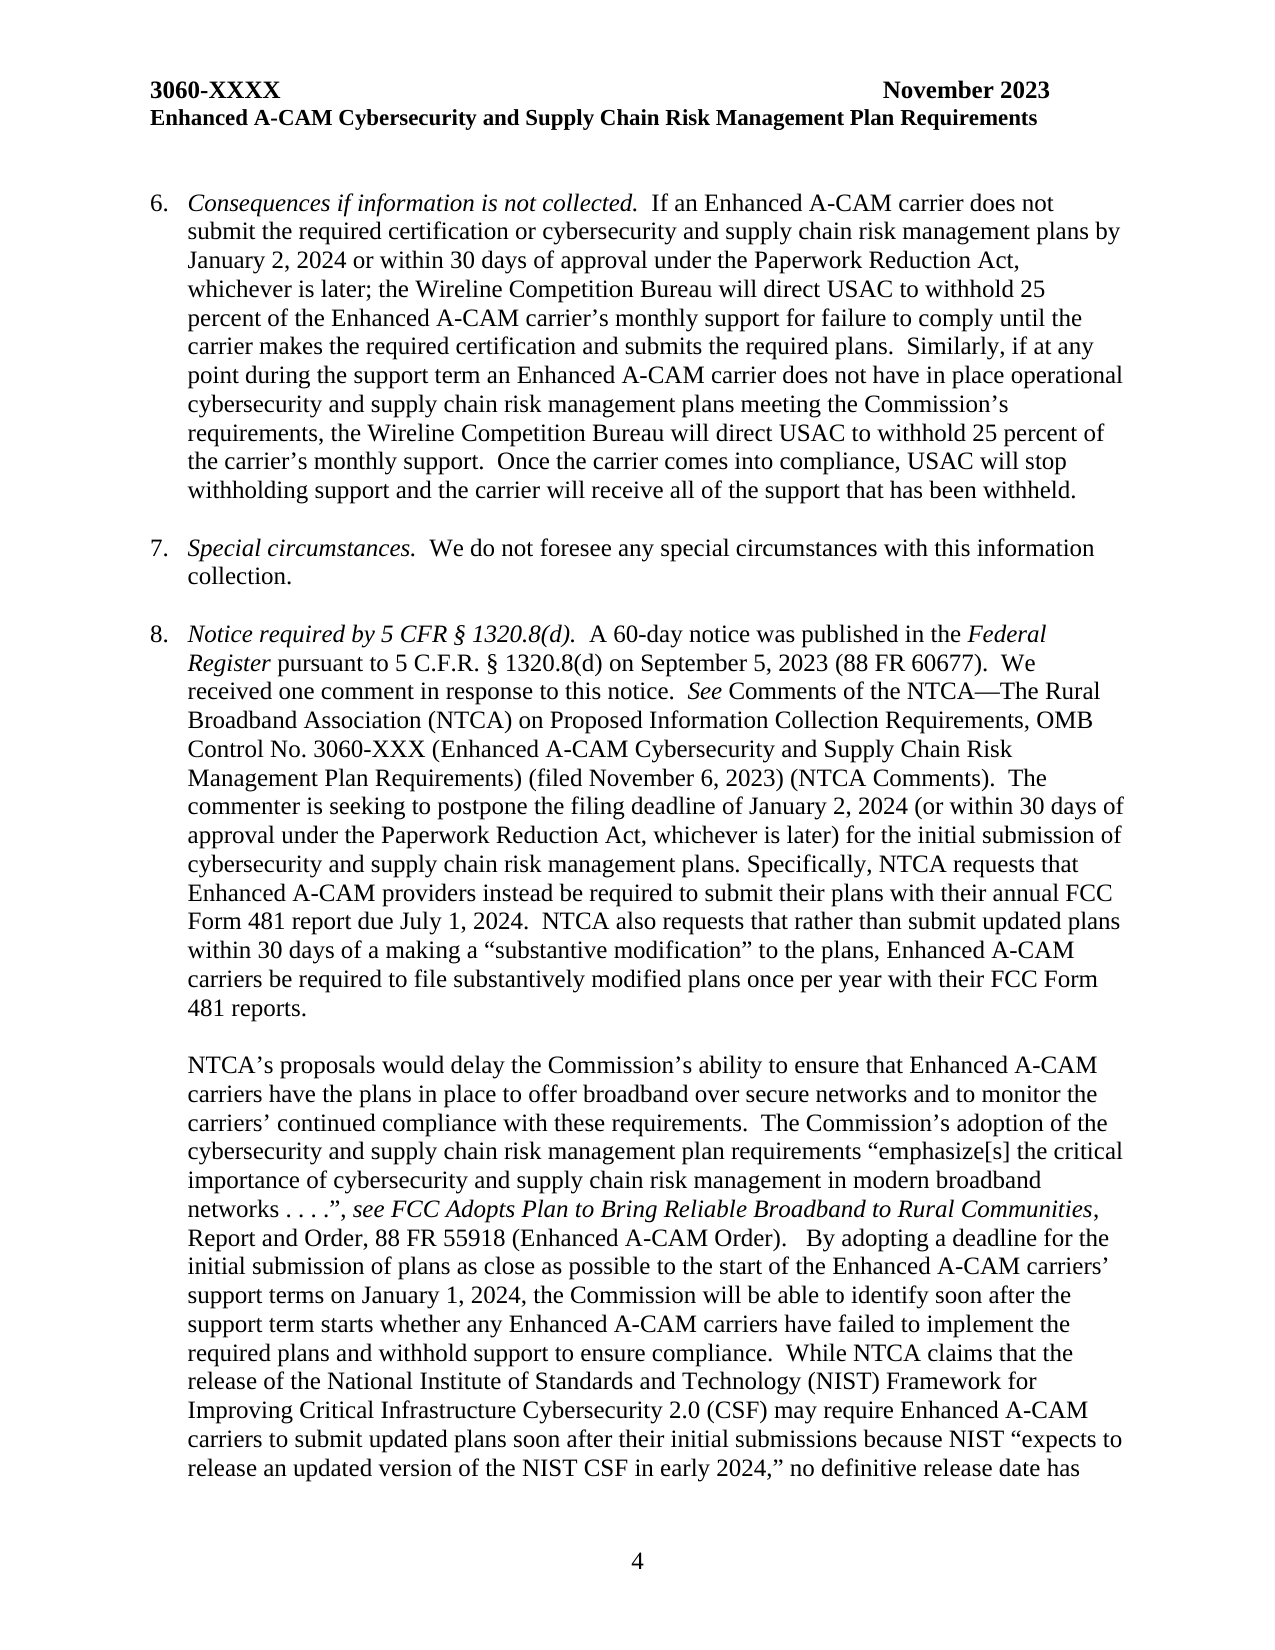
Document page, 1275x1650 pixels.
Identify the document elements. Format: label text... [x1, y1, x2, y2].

list Special circumstances. We do not foresee any special circumstances with this information collection. [150, 533, 1125, 590]
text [187, 1050, 1125, 1481]
list Consequences if information is not collected. If an Enhanced A-CAM carrier does not submit the required certification or cybersecurity and supply chain risk management plans by January 2, 2024 or within 30 days of approval under the Paperwork Reduction Act, whichever is later; the Wireline Competition Bureau will direct USAC to withhold 25 percent of the Enhanced A-CAM carrier’s monthly support for failure to comply until the carrier makes the required certification and submits the required plans. Similarly, if at any point during the support term an Enhanced A-CAM carrier does not have in place operational cybersecurity and supply chain risk management plans meeting the Commission’s requirements, the Wireline Competition Bureau will direct USAC to withhold 25 percent of the carrier’s monthly support. Once the carrier comes into compliance, USAC will stop withholding support and the carrier will receive all of the support that has been withheld. [150, 188, 1125, 504]
list Notice required by 5 CFR § 1320.8(d). A 60-day notice was published in the Federal Register pursuant to 5 C.F.R. § 1320.8(d) on September 5, 2023 (88 FR 60677). We received one comment in response to this notice. See Comments of the NTCA—The Rural Broadband Association (NTCA) on Proposed Information Collection Requirements, OMB Control No. 3060-XXX (Enhanced A-CAM Cybersecurity and Supply Chain Risk Management Plan Requirements) (filed November 6, 2023) (NTCA Comments). The commenter is seeking to postpone the filing deadline of January 2, 2024 (or within 30 days of approval under the Paperwork Reduction Act, whichever is later) for the initial submission of cybersecurity and supply chain risk management plans. Specifically, NTCA requests that Enhanced A-CAM providers instead be required to submit their plans with their annual FCC Form 481 report due July 1, 2024. NTCA also requests that rather than submit updated plans within 30 days of a making a “substantive modification” to the plans, Enhanced A-CAM carriers be required to file substantively modified plans once per year with their FCC Form 481 reports. [150, 619, 1125, 1021]
